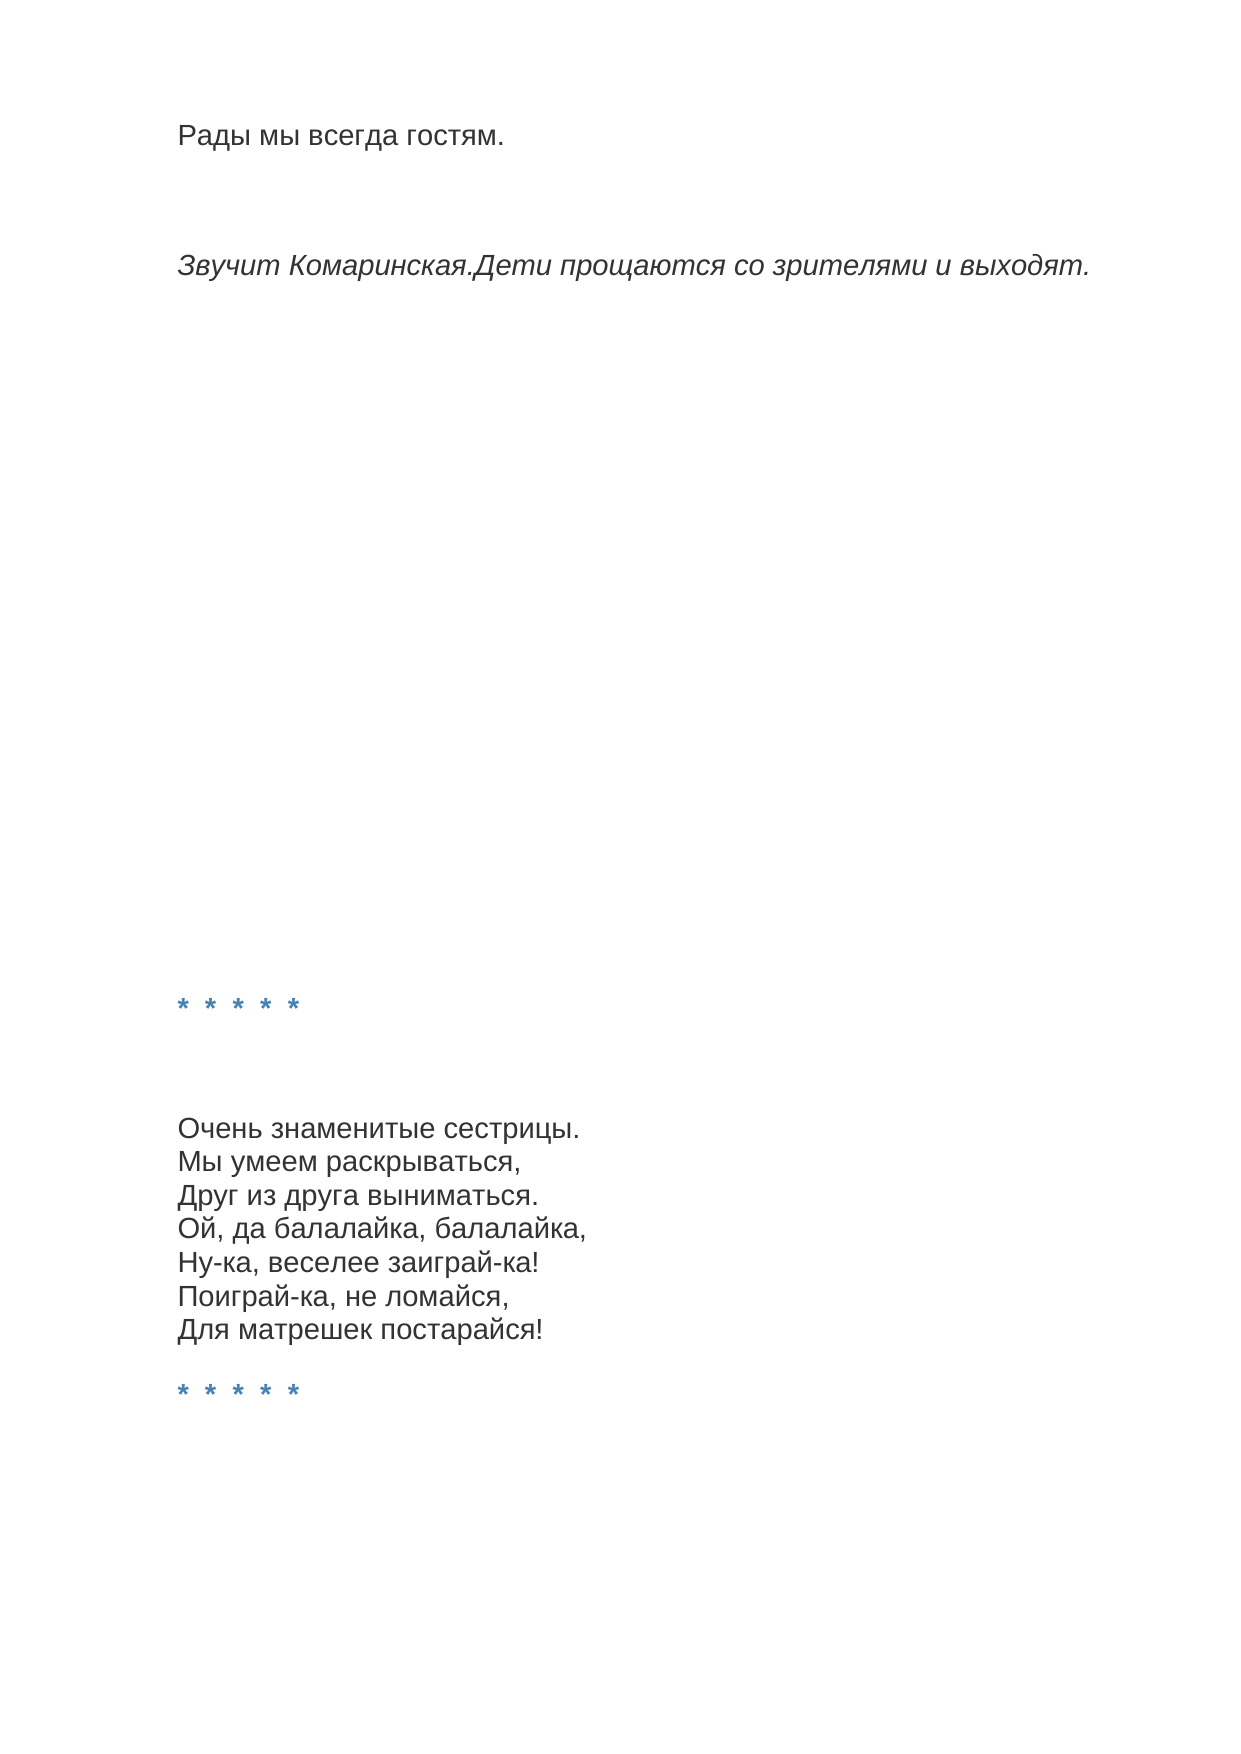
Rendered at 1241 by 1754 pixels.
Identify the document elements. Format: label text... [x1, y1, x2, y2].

text * * * * * [177, 1377, 1152, 1410]
text Звучит Комаринская.Дети прощаются со зрителями и выходят. [177, 248, 1152, 281]
text Очень знаменитые сестрицы. Мы умеем раскрываться, Друг из друга выниматься. Ой, да балалайка, балалайка, Ну-ка, веселее заиграй-ка! Поиграй-ка, не ломайся, Для матрешек постарайся! [177, 1111, 1152, 1346]
text * * * * * [177, 991, 1152, 1024]
text Рады мы всегда гостям. [177, 118, 1152, 152]
